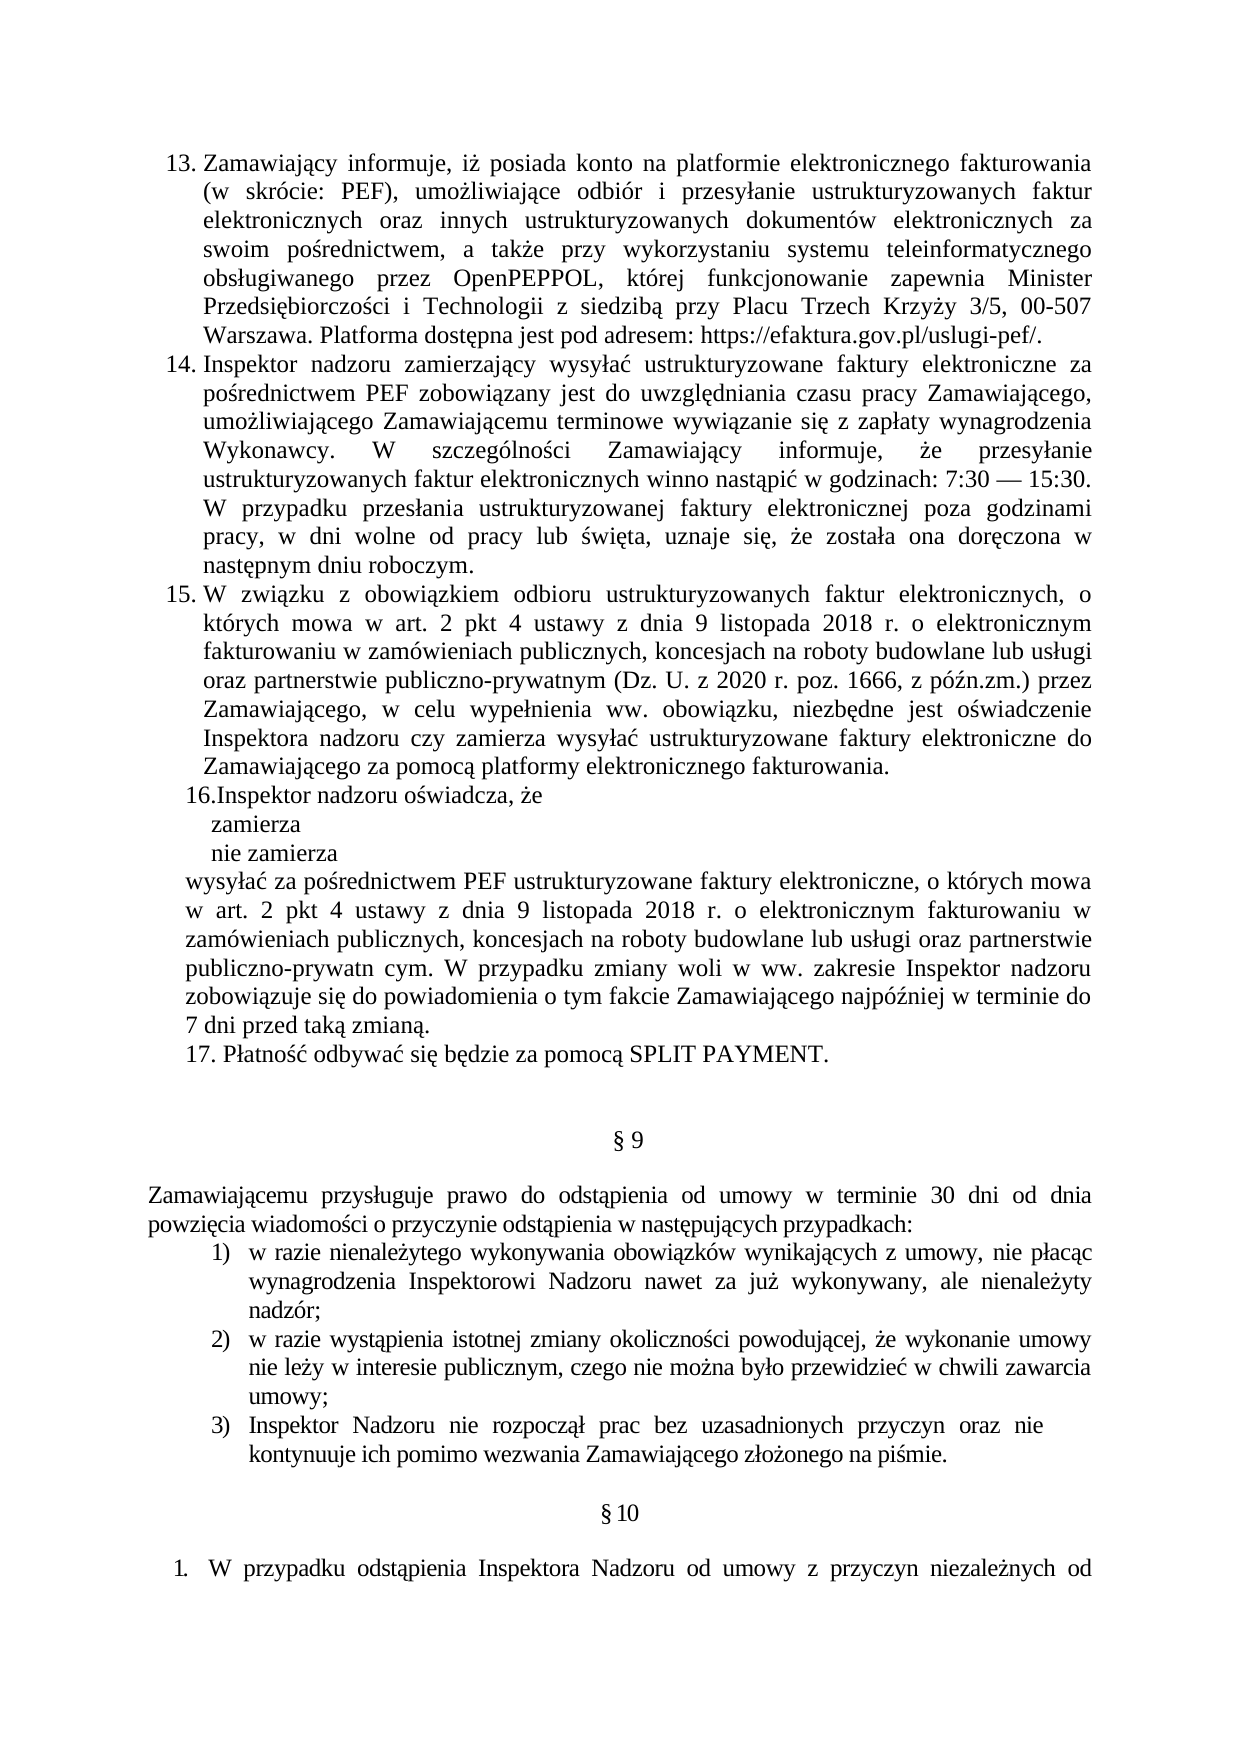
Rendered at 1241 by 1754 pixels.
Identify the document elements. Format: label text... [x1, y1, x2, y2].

list Płatność odbywać się będzie za pomocą SPLIT PAYMENT. [185, 1039, 1093, 1068]
text wysyłać za pośrednictwem PEF ustrukturyzowane faktury elektroniczne, o których mowa w art. 2 pkt 4 ustawy z dnia 9 listopada 2018 r. o elektronicznym fakturowaniu w zamówieniach publicznych, koncesjach na roboty budowlane lub usługi oraz partnerstwie publiczno-prywatn cym. W przypadku zmiany woli w ww. zakresie Inspektor nadzoru zobowiązuje się do powiadomienia o tym fakcie Zamawiającego najpóźniej w terminie do 7 dni przed taką zmianą. [185, 866, 1093, 1039]
list Zamawiający informuje, iż posiada konto na platformie elektronicznego fakturowania (w skrócie: PEF), umożliwiające odbiór i przesyłanie ustrukturyzowanych faktur elektronicznych oraz innych ustrukturyzowanych dokumentów elektronicznych za swoim pośrednictwem, a także przy wykorzystaniu systemu teleinformatycznego obsługiwanego przez OpenPEPPOL, której funkcjonowanie zapewnia Minister Przedsiębiorczości i Technologii z siedzibą przy Placu Trzech Krzyży 3/5, 00-507 Warszawa. Platforma dostępna jest pod adresem: https://efaktura.gov.pl/uslugi-pef/. [165, 148, 1093, 349]
list Inspektor Nadzoru nie rozpoczął prac bez uzasadnionych przyczyn oraz nie kontynuuje ich pomimo wezwania Zamawiającego złożonego na piśmie. [211, 1410, 1044, 1467]
text 16.Inspektor nadzoru oświadcza, że [185, 780, 1093, 809]
text nie zamierza [185, 838, 1093, 866]
list Inspektor nadzoru zamierzający wysyłać ustrukturyzowane faktury elektroniczne za pośrednictwem PEF zobowiązany jest do uwzględniania czasu pracy Zamawiającego, umożliwiającego Zamawiającemu terminowe wywiązanie się z zapłaty wynagrodzenia Wykonawcy. W szczególności Zamawiający informuje, że przesyłanie ustrukturyzowanych faktur elektronicznych winno nastąpić w godzinach: 7:30 — 15:30. W przypadku przesłania ustrukturyzowanej faktury elektronicznej poza godzinami pracy, w dni wolne od pracy lub święta, uznaje się, że została ona doręczona w następnym dniu roboczym. [165, 349, 1093, 579]
text Zamawiającemu przysługuje prawo do odstąpienia od umowy w terminie 30 dni od dnia powzięcia wiadomości o przyczynie odstąpienia w następujących przypadkach: [148, 1180, 1093, 1237]
list w razie nienależytego wykonywania obowiązków wynikających z umowy, nie płacąc wynagrodzenia Inspektorowi Nadzoru nawet za już wykonywany, ale nienależyty nadzór; [211, 1237, 1093, 1324]
text § 9 [165, 1125, 1093, 1154]
list w razie wystąpienia istotnej zmiany okoliczności powodującej, że wykonanie umowy nie leży w interesie publicznym, czego nie można było przewidzieć w chwili zawarcia umowy; [211, 1324, 1093, 1410]
text zamierza [185, 809, 1093, 838]
list W związku z obowiązkiem odbioru ustrukturyzowanych faktur elektronicznych, o których mowa w art. 2 pkt 4 ustawy z dnia 9 listopada 2018 r. o elektronicznym fakturowaniu w zamówieniach publicznych, koncesjach na roboty budowlane lub usługi oraz partnerstwie publiczno-prywatnym (Dz. U. z 2020 r. poz. 1666, z późn.zm.) przez Zamawiającego, w celu wypełnienia ww. obowiązku, niezbędne jest oświadczenie Inspektora nadzoru czy zamierza wysyłać ustrukturyzowane faktury elektroniczne do Zamawiającego za pomocą platformy elektronicznego fakturowania. [165, 579, 1093, 780]
text § 10 [148, 1498, 1093, 1527]
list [173, 1553, 1093, 1582]
